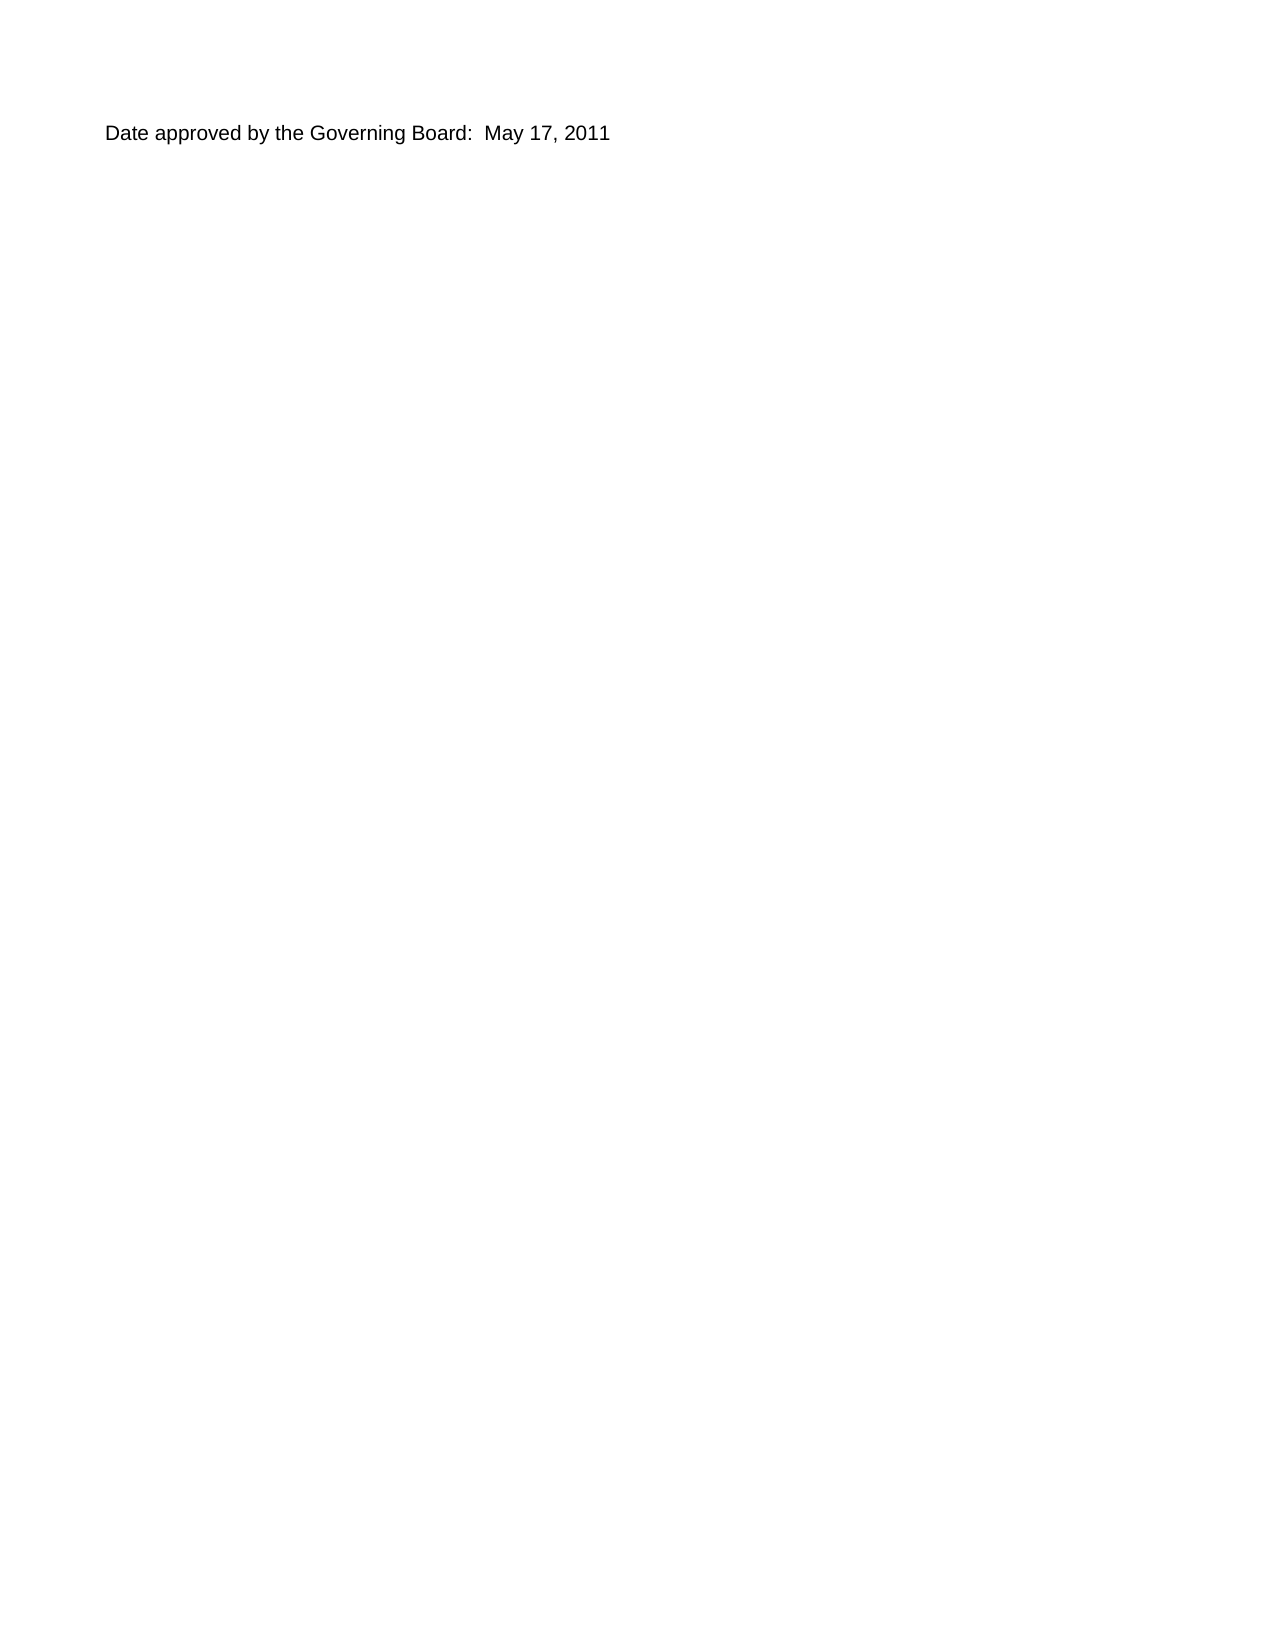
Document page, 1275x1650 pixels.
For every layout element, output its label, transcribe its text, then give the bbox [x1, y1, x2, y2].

text Date approved by the Governing Board: May 17, 2011 [105, 120, 1170, 145]
